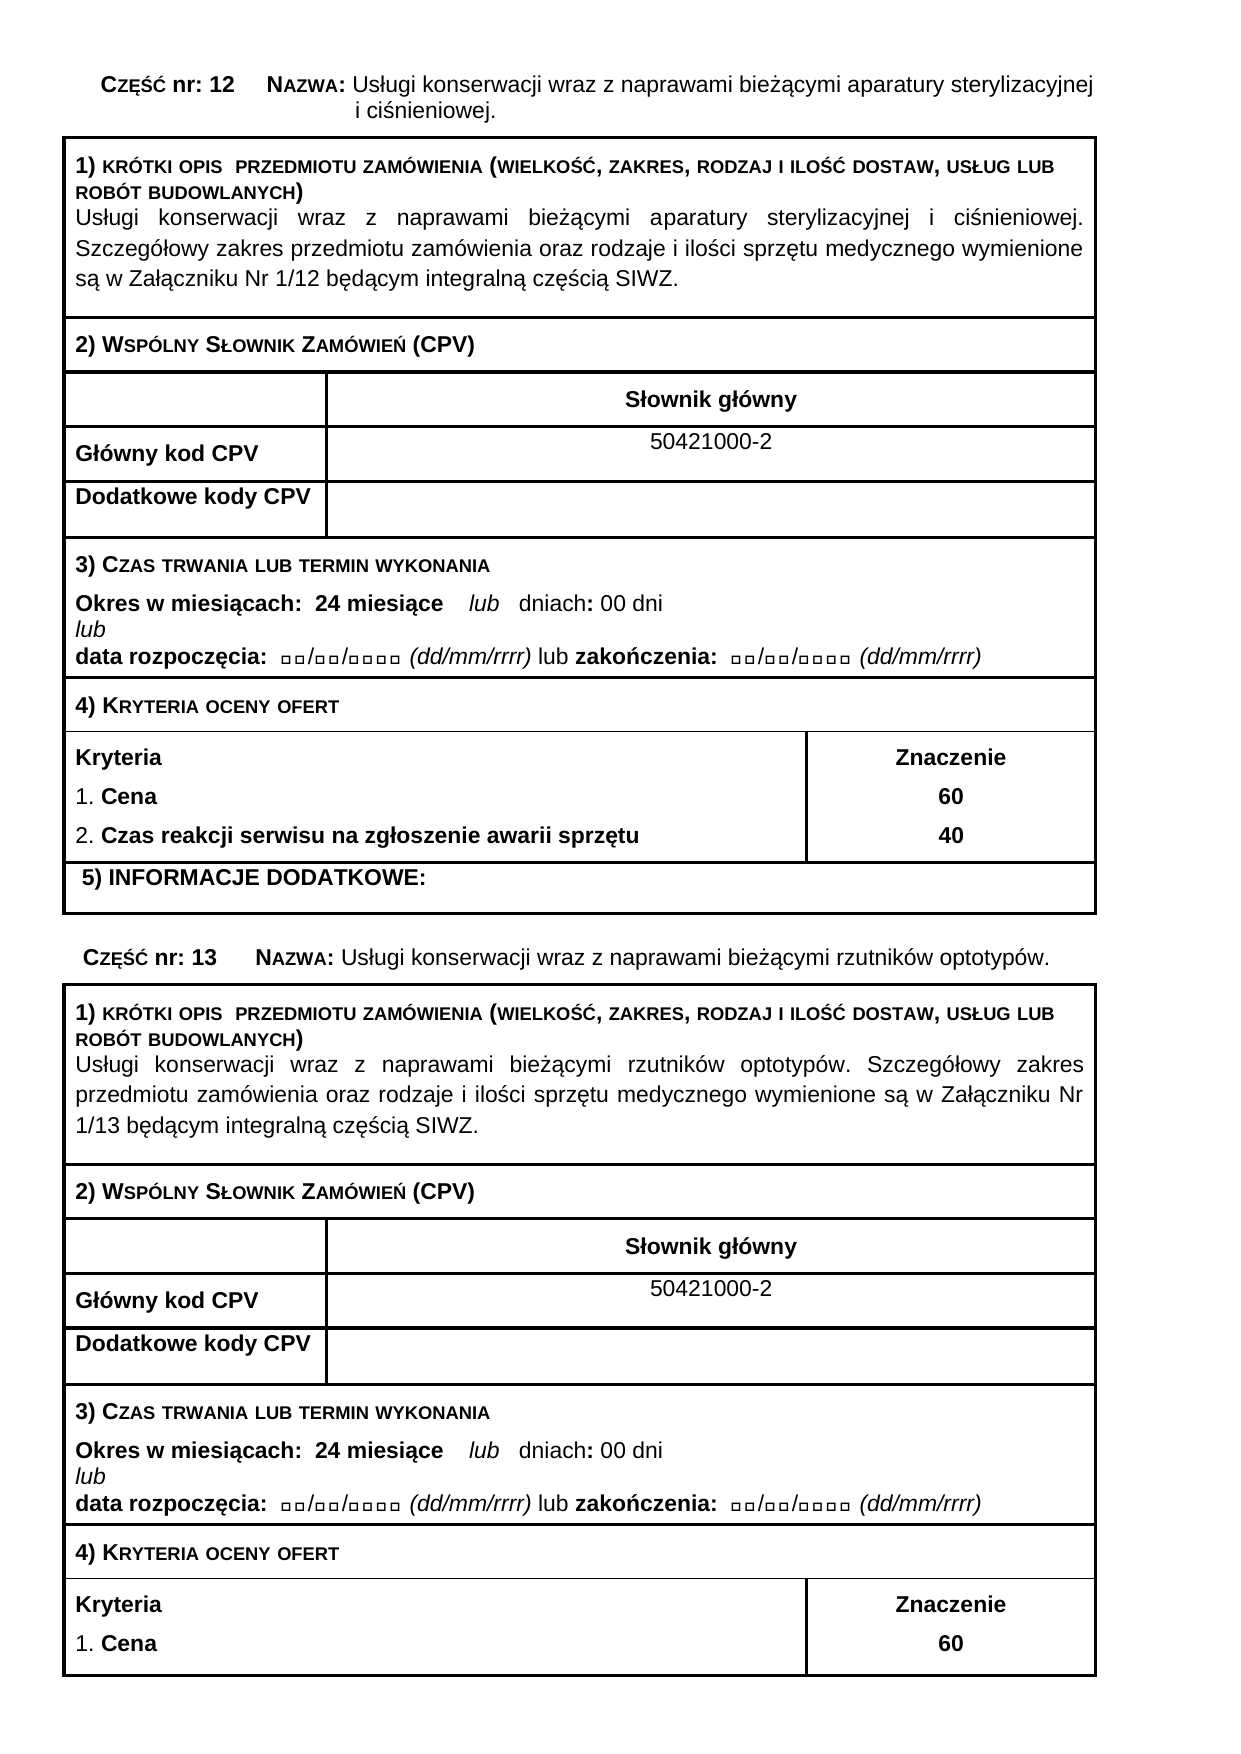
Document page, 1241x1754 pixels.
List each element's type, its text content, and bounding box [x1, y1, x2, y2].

text Część nr: 12 Nazwa: Usługi konserwacji wraz z naprawami bieżącymi aparatury sterylizacyjnej i ciśnieniowej. [100, 71, 1157, 123]
table_cell 3) Czas trwania lub termin wykonania Okres w miesiącach: 24 miesiące lub dniach: 00 dni lub data rozpoczęcia: // (dd/mm/rrrr) lub zakończenia: // (dd/mm/rrrr) [66, 539, 1094, 676]
table_cell Dodatkowe kody CPV [66, 1330, 325, 1382]
table_cell Kryteria 1. Cena 2. Czas reakcji serwisu na zgłoszenie awarii sprzętu [66, 732, 805, 861]
table_cell 50421000-2 [328, 428, 1094, 479]
table_cell Słownik główny [328, 1220, 1094, 1272]
table_cell [328, 1330, 1094, 1382]
table_cell 4) Kryteria oceny ofert [66, 1526, 1094, 1577]
table_cell Główny kod CPV [66, 1275, 325, 1326]
table_cell Dodatkowe kody CPV [66, 483, 325, 536]
table_cell [66, 374, 325, 425]
table_cell 2) Wspólny Słownik Zamówień (CPV) [66, 1166, 1094, 1217]
table_cell 50421000-2 [328, 1275, 1094, 1326]
table_cell Główny kod CPV [66, 428, 325, 479]
table_cell 5) INFORMACJE DODATKOWE: [66, 864, 1094, 912]
table_header 1) krótki opis przedmiotu zamówienia (wielkość, zakres, rodzaj i ilość dostaw, usług lub robót budowlanych) Usługi konserwacji wraz z naprawami bieżącymi aparatury sterylizacyjnej i ciśnieniowej. Szczegółowy zakres przedmiotu zamówienia oraz rodzaje i ilości sprzętu medycznego wymienione są w Załączniku Nr 1/12 będącym integralną częścią SIWZ. [66, 139, 1094, 316]
table_cell [66, 1220, 325, 1272]
table_header 1) krótki opis przedmiotu zamówienia (wielkość, zakres, rodzaj i ilość dostaw, usług lub robót budowlanych) Usługi konserwacji wraz z naprawami bieżącymi rzutników optotypów. Szczegółowy zakres przedmiotu zamówienia oraz rodzaje i ilości sprzętu medycznego wymienione są w Załączniku Nr 1/13 będącym integralną częścią SIWZ. [66, 986, 1094, 1163]
table_cell 3) Czas trwania lub termin wykonania Okres w miesiącach: 24 miesiące lub dniach: 00 dni lub data rozpoczęcia: // (dd/mm/rrrr) lub zakończenia: // (dd/mm/rrrr) [66, 1386, 1094, 1523]
table_cell Znaczenie 60 40 [808, 1579, 1094, 1674]
table_cell 4) Kryteria oceny ofert [66, 679, 1094, 731]
table_cell Znaczenie 60 40 [808, 732, 1094, 861]
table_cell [66, 1579, 805, 1674]
table_cell [328, 483, 1094, 536]
table_cell 2) Wspólny Słownik Zamówień (CPV) [66, 319, 1094, 370]
text Część nr: 13 Nazwa: Usługi konserwacji wraz z naprawami bieżącymi rzutników optotypów. [83, 944, 1240, 970]
table_cell Słownik główny [328, 374, 1094, 425]
